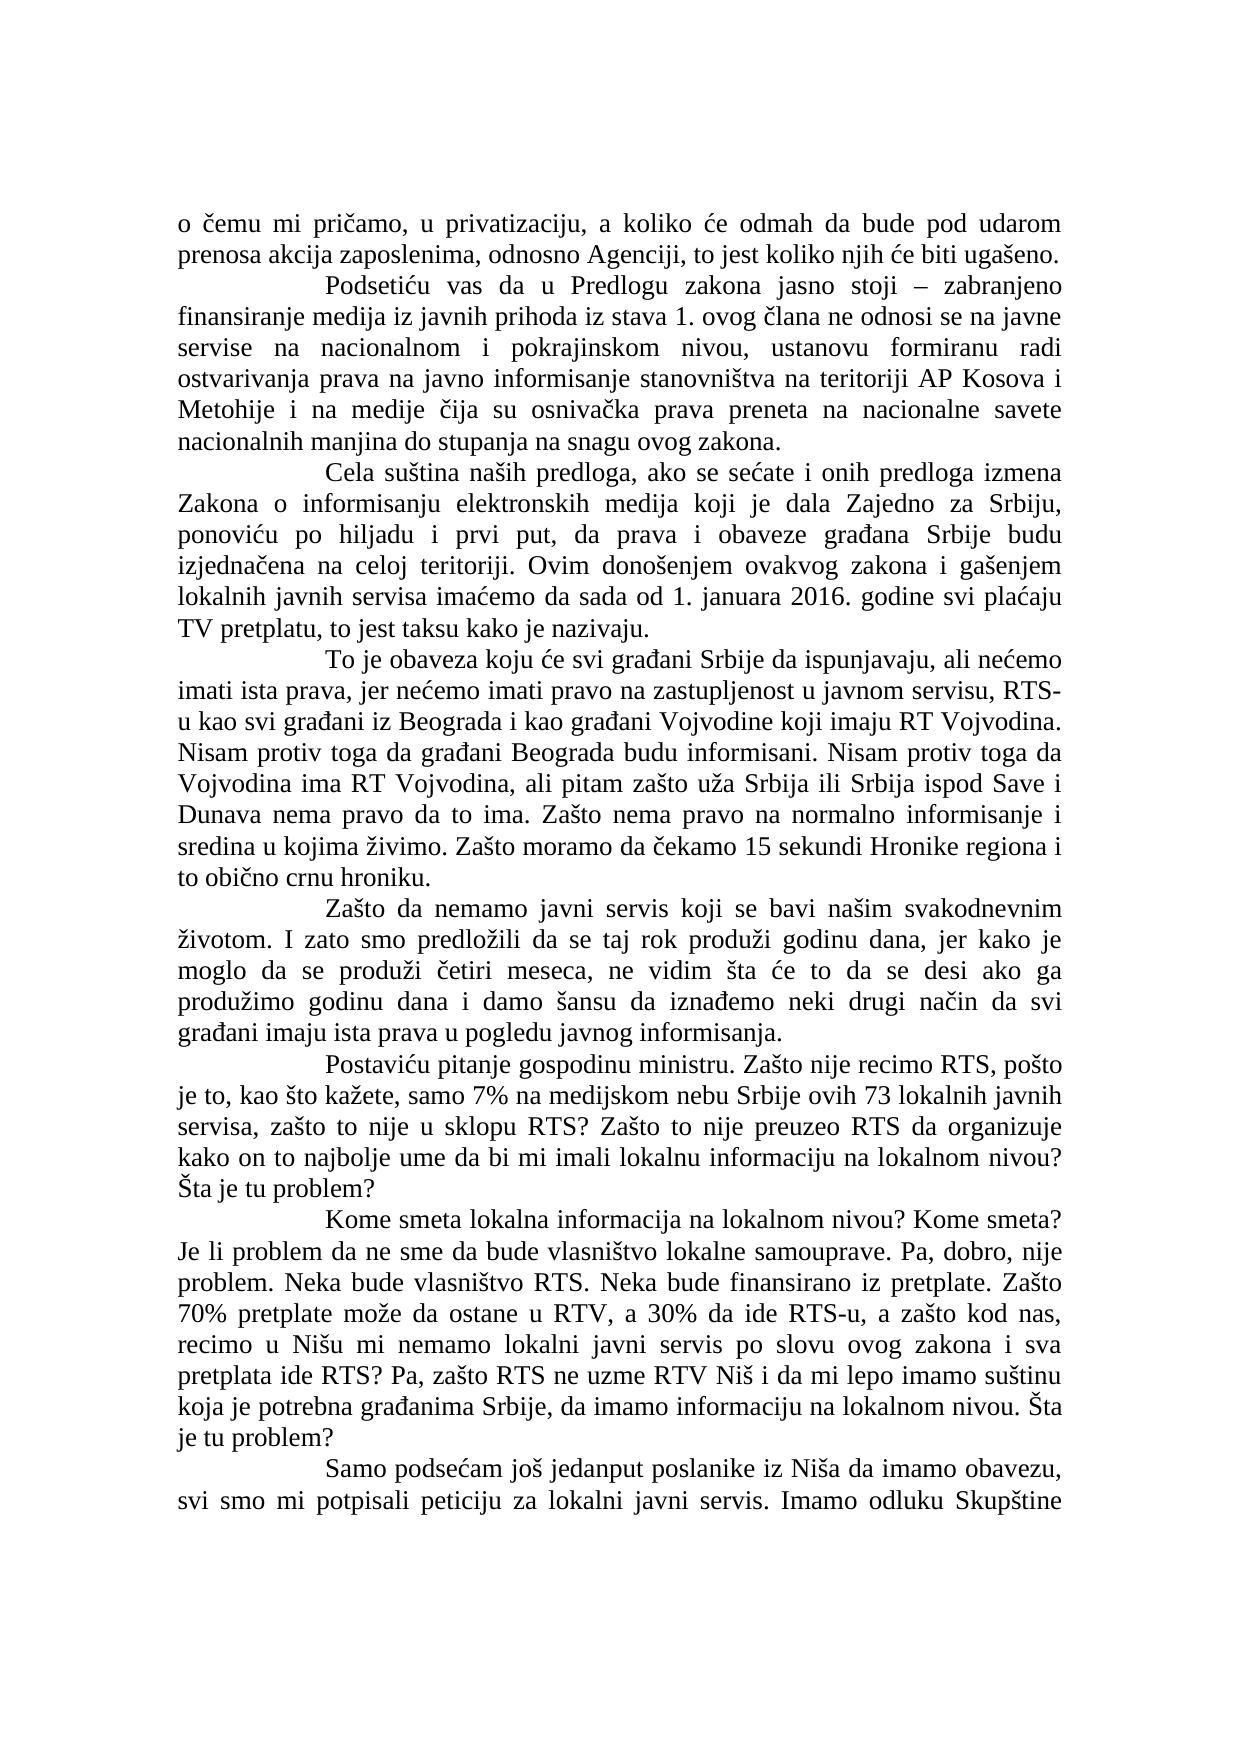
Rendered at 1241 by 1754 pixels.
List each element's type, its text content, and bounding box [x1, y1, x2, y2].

text Cela suština naših predloga, ako se sećate i onih predloga izmena Zakona o informisanju elektronskih medija koji je dala Zajedno za Srbiju, ponoviću po hiljadu i prvi put, da prava i obaveze građana Srbije budu izjednačena na celoj teritoriji. Ovim donošenjem ovakvog zakona i gašenjem lokalnih javnih servisa imaćemo da sada od 1. januara 2016. godine svi plaćaju TV pretplatu, to jest taksu kako je nazivaju. [177, 456, 1063, 643]
text To je obaveza koju će svi građani Srbije da ispunjavaju, ali nećemo imati ista prava, jer nećemo imati pravo na zastupljenost u javnom servisu, RTS-u kao svi građani iz Beograda i kao građani Vojvodine koji imaju RT Vojvodina. Nisam protiv toga da građani Beograda budu informisani. Nisam protiv toga da Vojvodina ima RT Vojvodina, ali pitam zašto uža Srbija ili Srbija ispod Save i Dunava nema pravo da to ima. Zašto nema pravo na normalno informisanje i sredina u kojima živimo. Zašto moramo da čekamo 15 sekundi Hronike regiona i to obično crnu hroniku. [177, 643, 1063, 892]
text Zašto da nemamo javni servis koji se bavi našim svakodnevnim životom. I zato smo predložili da se taj rok produži godinu dana, jer kako je moglo da se produži četiri meseca, ne vidim šta će to da se desi ako ga produžimo godinu dana i damo šansu da iznađemo neki drugi način da svi građani imaju ista prava u pogledu javnog informisanja. [177, 892, 1063, 1048]
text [177, 1453, 1063, 1515]
text Kome smeta lokalna informacija na lokalnom nivou? Kome smeta? Je li problem da ne sme da bude vlasništvo lokalne samouprave. Pa, dobro, nije problem. Neka bude vlasništvo RTS. Neka bude finansirano iz pretplate. Zašto 70% pretplate može da ostane u RTV, a 30% da ide RTS-u, a zašto kod nas, recimo u Nišu mi nemamo lokalni javni servis po slovu ovog zakona i sva pretplata ide RTS? Pa, zašto RTS ne uzme RTV Niš i da mi lepo imamo suštinu koja je potrebna građanima Srbije, da imamo informaciju na lokalnom nivou. Šta je tu problem? [177, 1203, 1063, 1453]
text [177, 207, 1063, 269]
text Postaviću pitanje gospodinu ministru. Zašto nije recimo RTS, pošto je to, kao što kažete, samo 7% na medijskom nebu Srbije ovih 73 lokalnih javnih servisa, zašto to nije u sklopu RTS? Zašto to nije preuzeo RTS da organizuje kako on to najbolje ume da bi mi imali lokalnu informaciju na lokalnom nivou? Šta je tu problem? [177, 1048, 1063, 1203]
text Podsetiću vas da u Predlogu zakona jasno stoji – zabranjeno finansiranje medija iz javnih prihoda iz stava 1. ovog člana ne odnosi se na javne servise na nacionalnom i pokrajinskom nivou, ustanovu formiranu radi ostvarivanja prava na javno informisanje stanovništva na teritoriji AP Kosova i Metohije i na medije čija su osnivačka prava preneta na nacionalne savete nacionalnih manjina do stupanja na snagu ovog zakona. [177, 269, 1063, 456]
